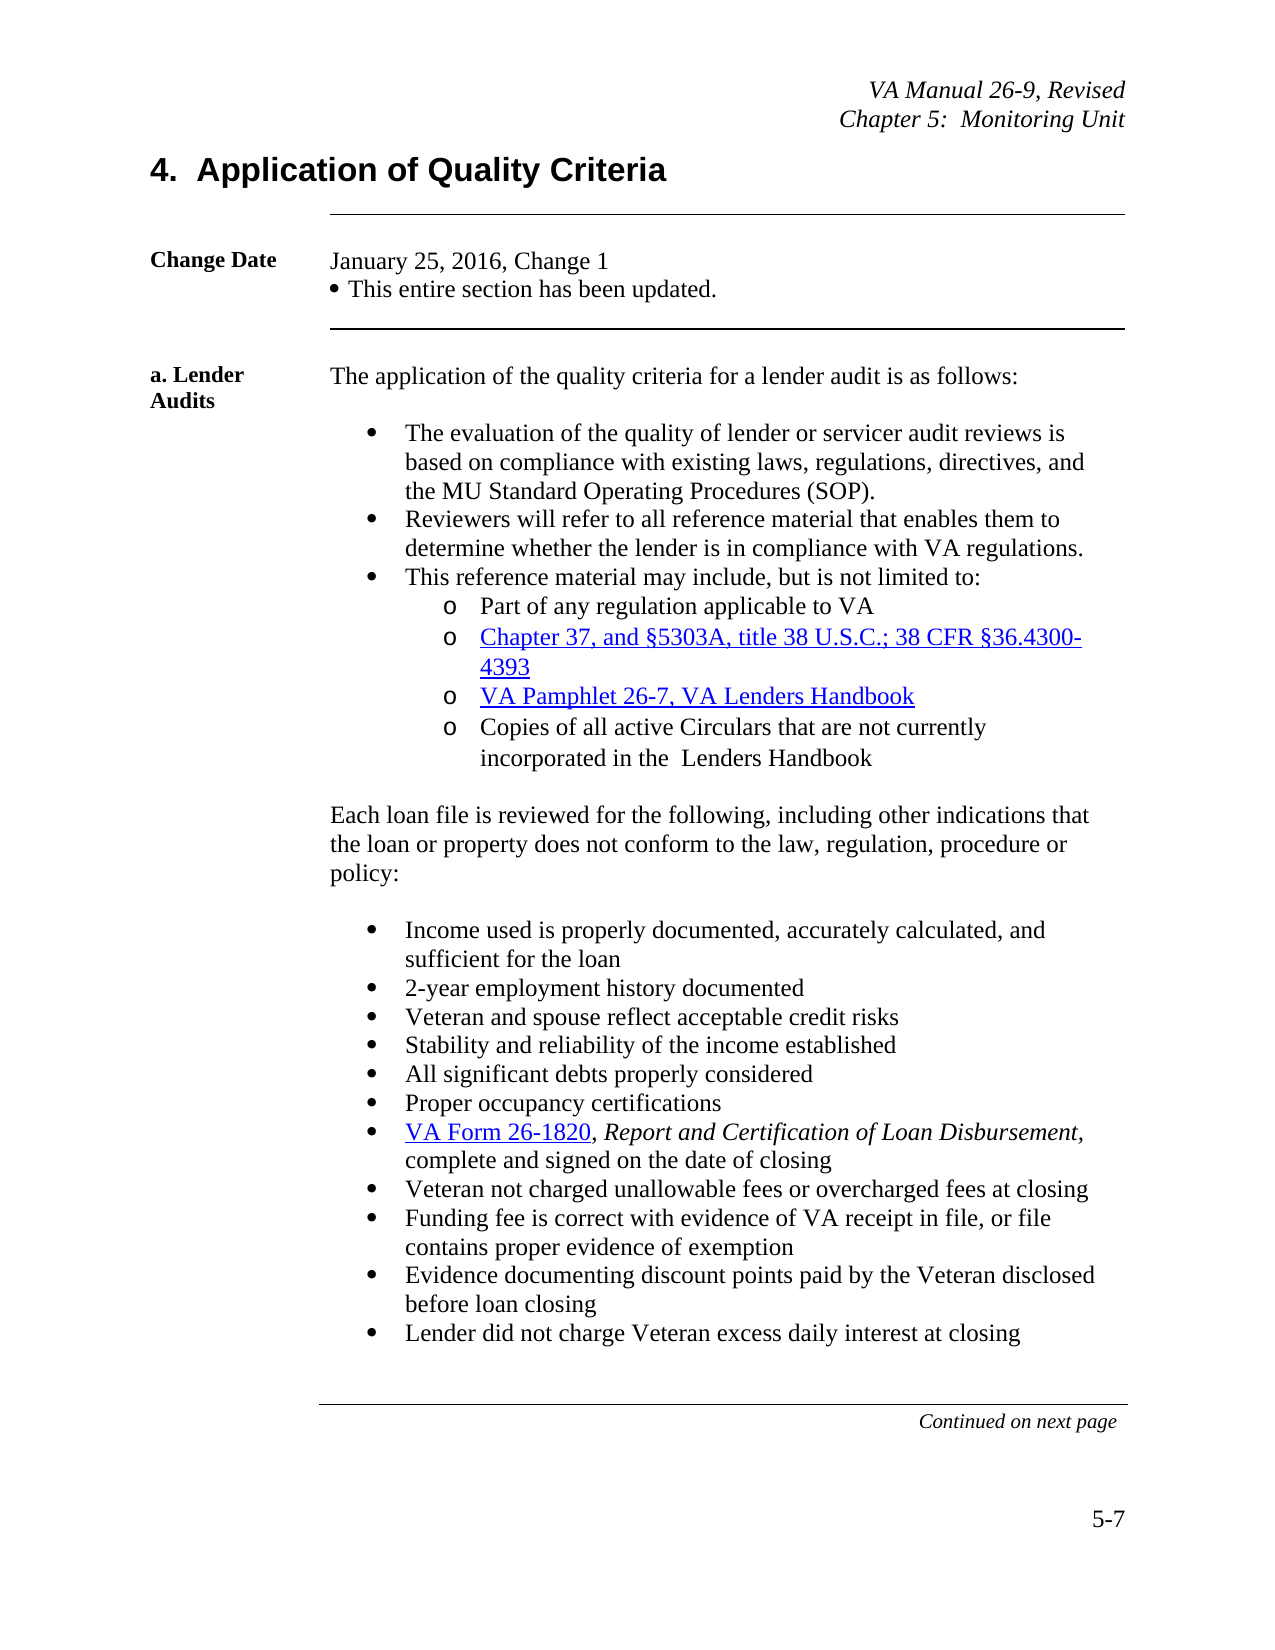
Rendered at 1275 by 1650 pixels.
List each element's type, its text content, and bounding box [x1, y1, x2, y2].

table_header a. Lender Audits [139, 361, 319, 1472]
table_header The application of the quality criteria for a lender audit is as follows: The evaluation of the quality of lender or servicer audit reviews is based on compliance with existing laws, regulations, directives, and the MU Standard Operating Procedures (SOP). Reviewers will refer to all reference material that enables them to determine whether the lender is in compliance with VA regulations. This reference material may include, but is not limited to: Part of any regulation applicable to VA Chapter 37, and §5303A, title 38 U.S.C.; 38 CFR §36.4300-4393 VA Pamphlet 26-7, VA Lenders Handbook Copies of all active Circulars that are not currently incorporated in the Lenders Handbook Each loan file is reviewed for the following, including other indications that the loan or property does not conform to the law, regulation, procedure or policy: Income used is properly documented, accurately calculated, and sufficient for the loan 2-year employment history documented Veteran and spouse reflect acceptable credit risks Stability and reliability of the income established All significant debts properly considered Proper occupancy certifications VA Form 26-1820, Report and Certification of Loan Disbursement, complete and signed on the date of closing Veteran not charged unallowable fees or overcharged fees at closing Funding fee is correct with evidence of VA receipt in file, or file contains proper evidence of exemption Evidence documenting discount points paid by the Veteran disclosed before loan closing Lender did not charge Veteran excess daily interest at closing [319, 361, 1128, 1404]
table_header Change Date [139, 246, 319, 303]
subtitle 4. Application of Quality Criteria [150, 150, 1125, 188]
table_cell Continued on next page [319, 1405, 1128, 1472]
table_header January 25, 2016, Change 1 This entire section has been updated. [319, 246, 1125, 303]
